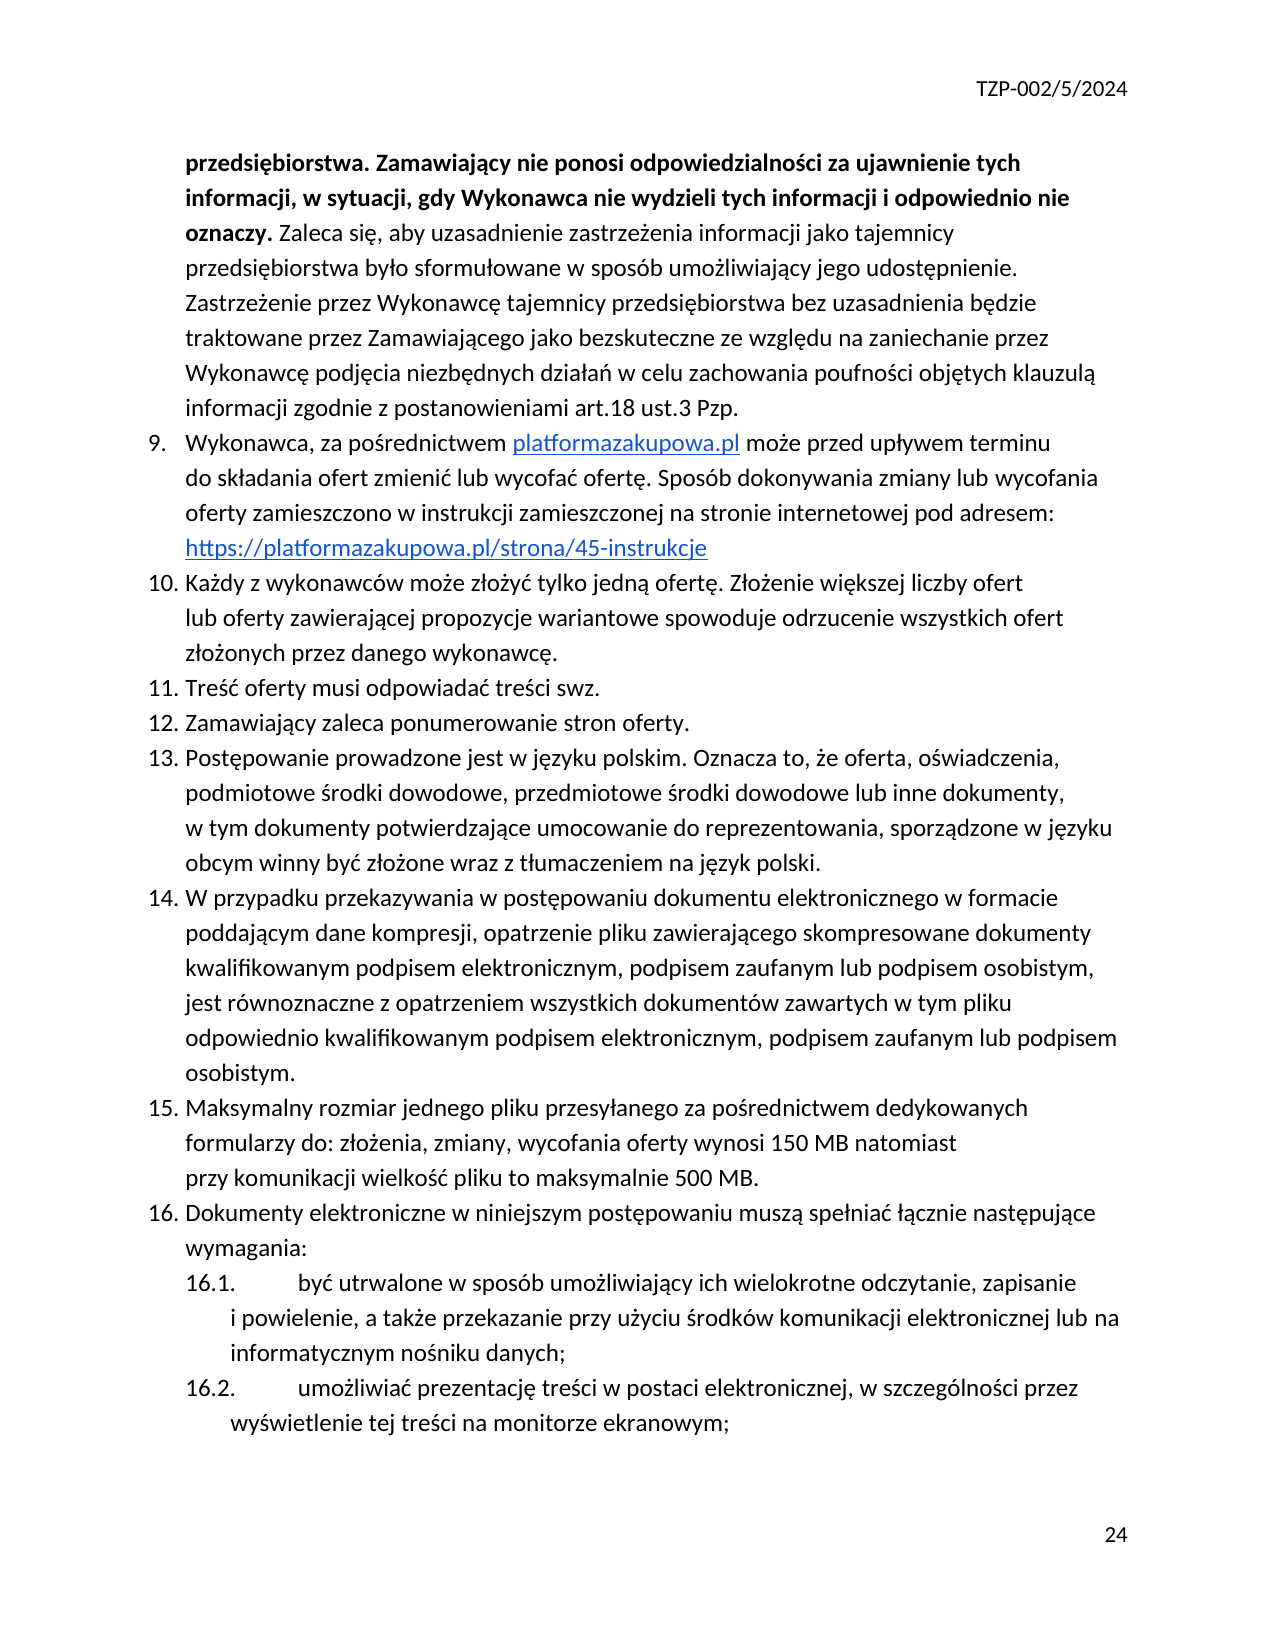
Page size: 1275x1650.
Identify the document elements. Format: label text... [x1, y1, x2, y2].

list być utrwalone w sposób umożliwiający ich wielokrotne odczytanie, zapisanie i powielenie, a także przekazanie przy użyciu środków komunikacji elektronicznej lub na informatycznym nośniku danych; [185, 1268, 1127, 1368]
list Zamawiający zaleca ponumerowanie stron oferty. [148, 708, 1127, 738]
list Dokumenty elektroniczne w niniejszym postępowaniu muszą spełniać łącznie następujące wymagania: [148, 1198, 1127, 1263]
list W przypadku przekazywania w postępowaniu dokumentu elektronicznego w formacie poddającym dane kompresji, opatrzenie pliku zawierającego skompresowane dokumenty kwalifikowanym podpisem elektronicznym, podpisem zaufanym lub podpisem osobistym, jest równoznaczne z opatrzeniem wszystkich dokumentów zawartych w tym pliku odpowiednio kwalifikowanym podpisem elektronicznym, podpisem zaufanym lub podpisem osobistym. [148, 883, 1127, 1088]
list Każdy z wykonawców może złożyć tylko jedną ofertę. Złożenie większej liczby ofert lub oferty zawierającej propozycje wariantowe spowoduje odrzucenie wszystkich ofert złożonych przez danego wykonawcę. [148, 568, 1127, 668]
list Wykonawca, za pośrednictwem platformazakupowa.pl może przed upływem terminu do składania ofert zmienić lub wycofać ofertę. Sposób dokonywania zmiany lub wycofania oferty zamieszczono w instrukcji zamieszczonej na stronie internetowej pod adresem: https://platformazakupowa.pl/strona/45-instrukcje [148, 428, 1127, 563]
list Postępowanie prowadzone jest w języku polskim. Oznacza to, że oferta, oświadczenia, podmiotowe środki dowodowe, przedmiotowe środki dowodowe lub inne dokumenty, w tym dokumenty potwierdzające umocowanie do reprezentowania, sporządzone w języku obcym winny być złożone wraz z tłumaczeniem na język polski. [148, 743, 1127, 878]
list Treść oferty musi odpowiadać treści swz. [148, 673, 1127, 703]
list umożliwiać prezentację treści w postaci elektronicznej, w szczególności przez wyświetlenie tej treści na monitorze ekranowym; [185, 1373, 1127, 1438]
list Maksymalny rozmiar jednego pliku przesyłanego za pośrednictwem dedykowanych formularzy do: złożenia, zmiany, wycofania oferty wynosi 150 MB natomiast przy komunikacji wielkość pliku to maksymalnie 500 MB. [148, 1093, 1127, 1193]
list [148, 148, 1127, 423]
